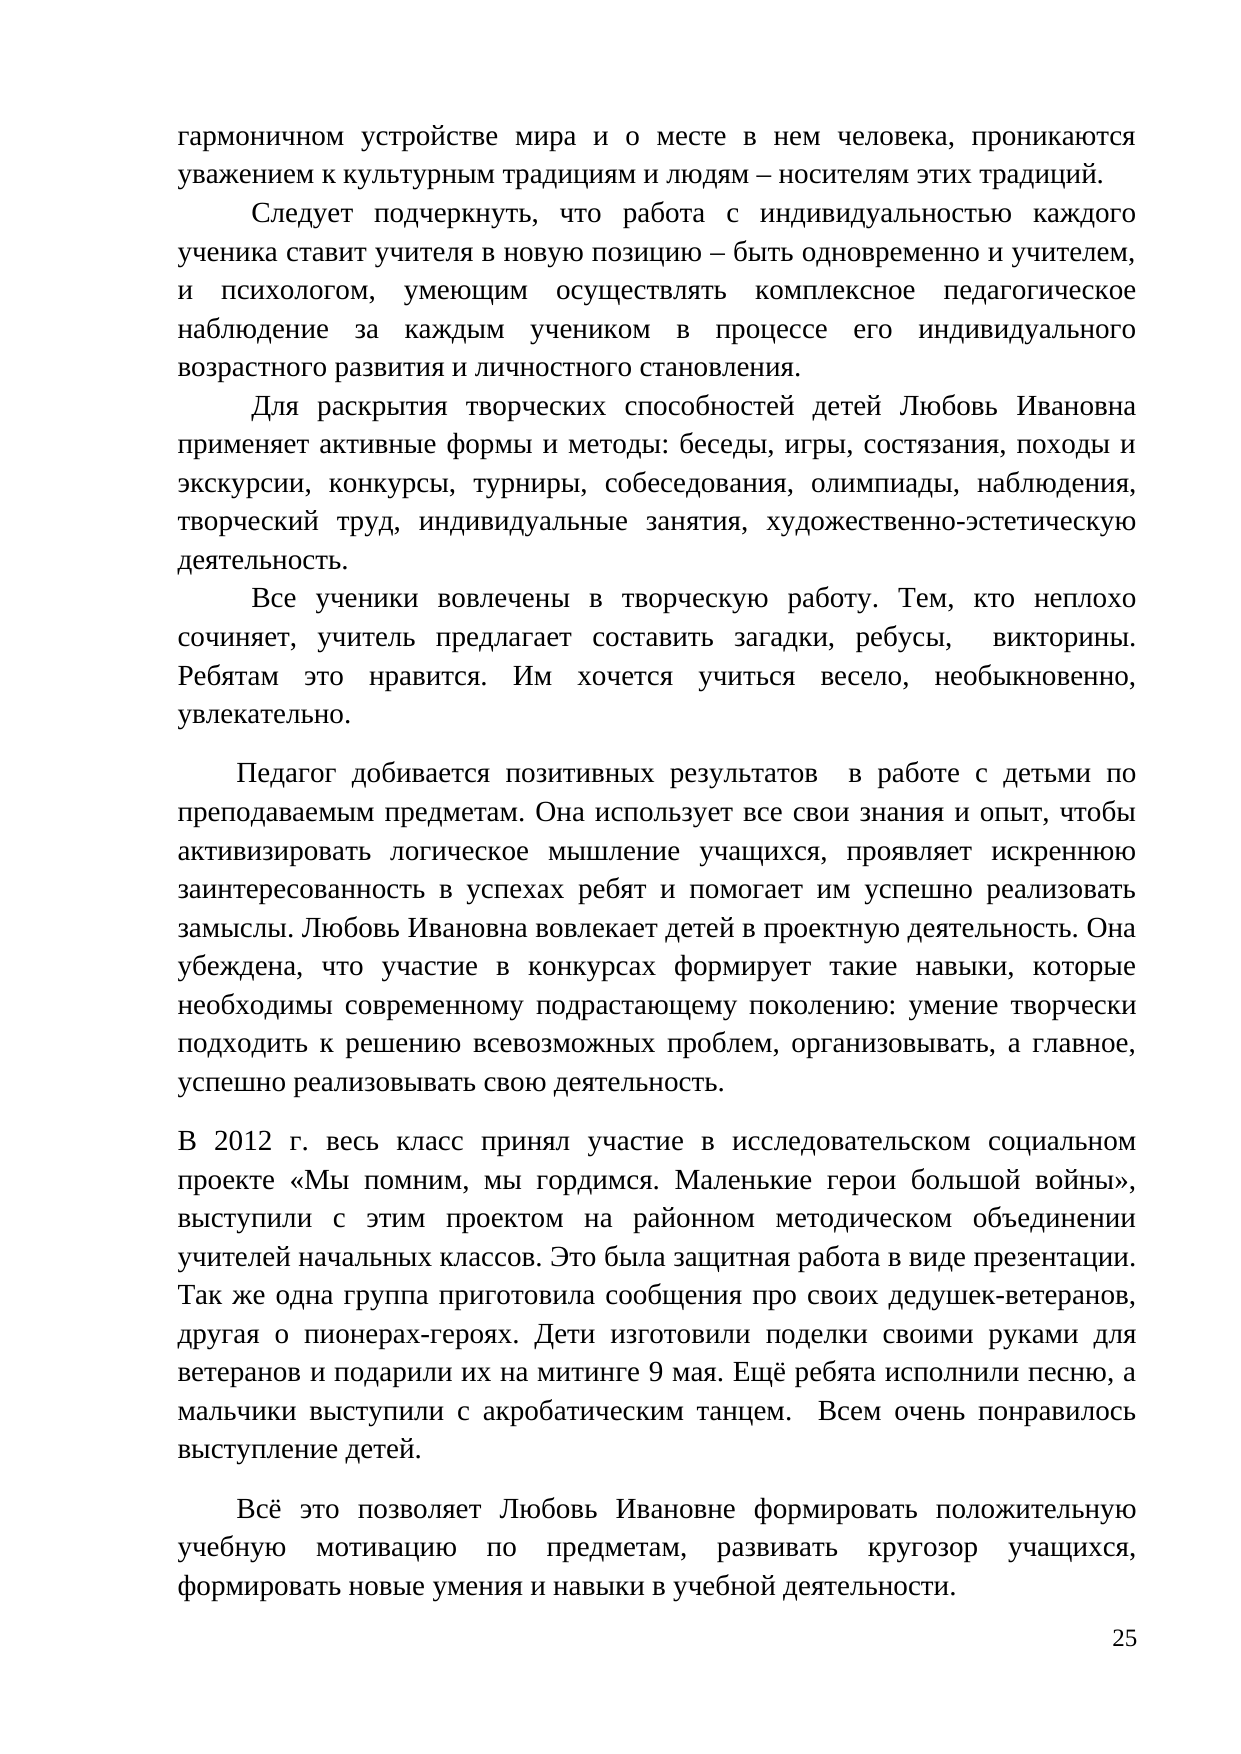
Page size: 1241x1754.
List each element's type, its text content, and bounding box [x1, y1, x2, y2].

text В 2012 г. весь класс принял участие в исследовательском социальном проекте «Мы помним, мы гордимся. Маленькие герои большой войны», выступили с этим проектом на районном методическом объединении учителей начальных классов. Это была защитная работа в виде презентации. Так же одна группа приготовила сообщения про своих дедушек-ветеранов, другая о пионерах-героях. Дети изготовили поделки своими руками для ветеранов и подарили их на митинге 9 мая. Ещё ребята исполнили песню, а мальчики выступили с акробатическим танцем. Всем очень понравилось выступление детей. [177, 1123, 1137, 1465]
text Всё это позволяет Любовь Ивановне формировать положительную учебную мотивацию по предметам, развивать кругозор учащихся, формировать новые умения и навыки в учебной деятельности. [177, 1491, 1137, 1602]
list Все ученики вовлечены в творческую работу. Тем, кто неплохо сочиняет, учитель предлагает составить загадки, ребусы, викторины. Ребятам это нравится. Им хочется учиться весело, необыкновенно, увлекательно. [177, 581, 1137, 730]
text Педагог добивается позитивных результатов в работе с детьми по преподаваемым предметам. Она использует все свои знания и опыт, чтобы активизировать логическое мышление учащихся, проявляет искреннюю заинтересованность в успехах ребят и помогает им успешно реализовать замыслы. Любовь Ивановна вовлекает детей в проектную деятельность. Она убеждена, что участие в конкурсах формирует такие навыки, которые необходимы современному подрастающему поколению: умение творчески подходить к решению всевозможных проблем, организовывать, а главное, успешно реализовывать свою деятельность. [177, 756, 1137, 1097]
list Для раскрытия творческих способностей детей Любовь Ивановна применяет активные формы и методы: беседы, игры, состязания, походы и экскурсии, конкурсы, турниры, собеседования, олимпиады, наблюдения, творческий труд, индивидуальные занятия, художественно-эстетическую деятельность. [177, 388, 1137, 576]
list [177, 118, 1137, 190]
list Следует подчеркнуть, что работа с индивидуальностью каждого ученика ставит учителя в новую позицию – быть одновременно и учителем, и психологом, умеющим осуществлять комплексное педагогическое наблюдение за каждым учеником в процессе его индивидуального возрастного развития и личностного становления. [177, 195, 1137, 383]
